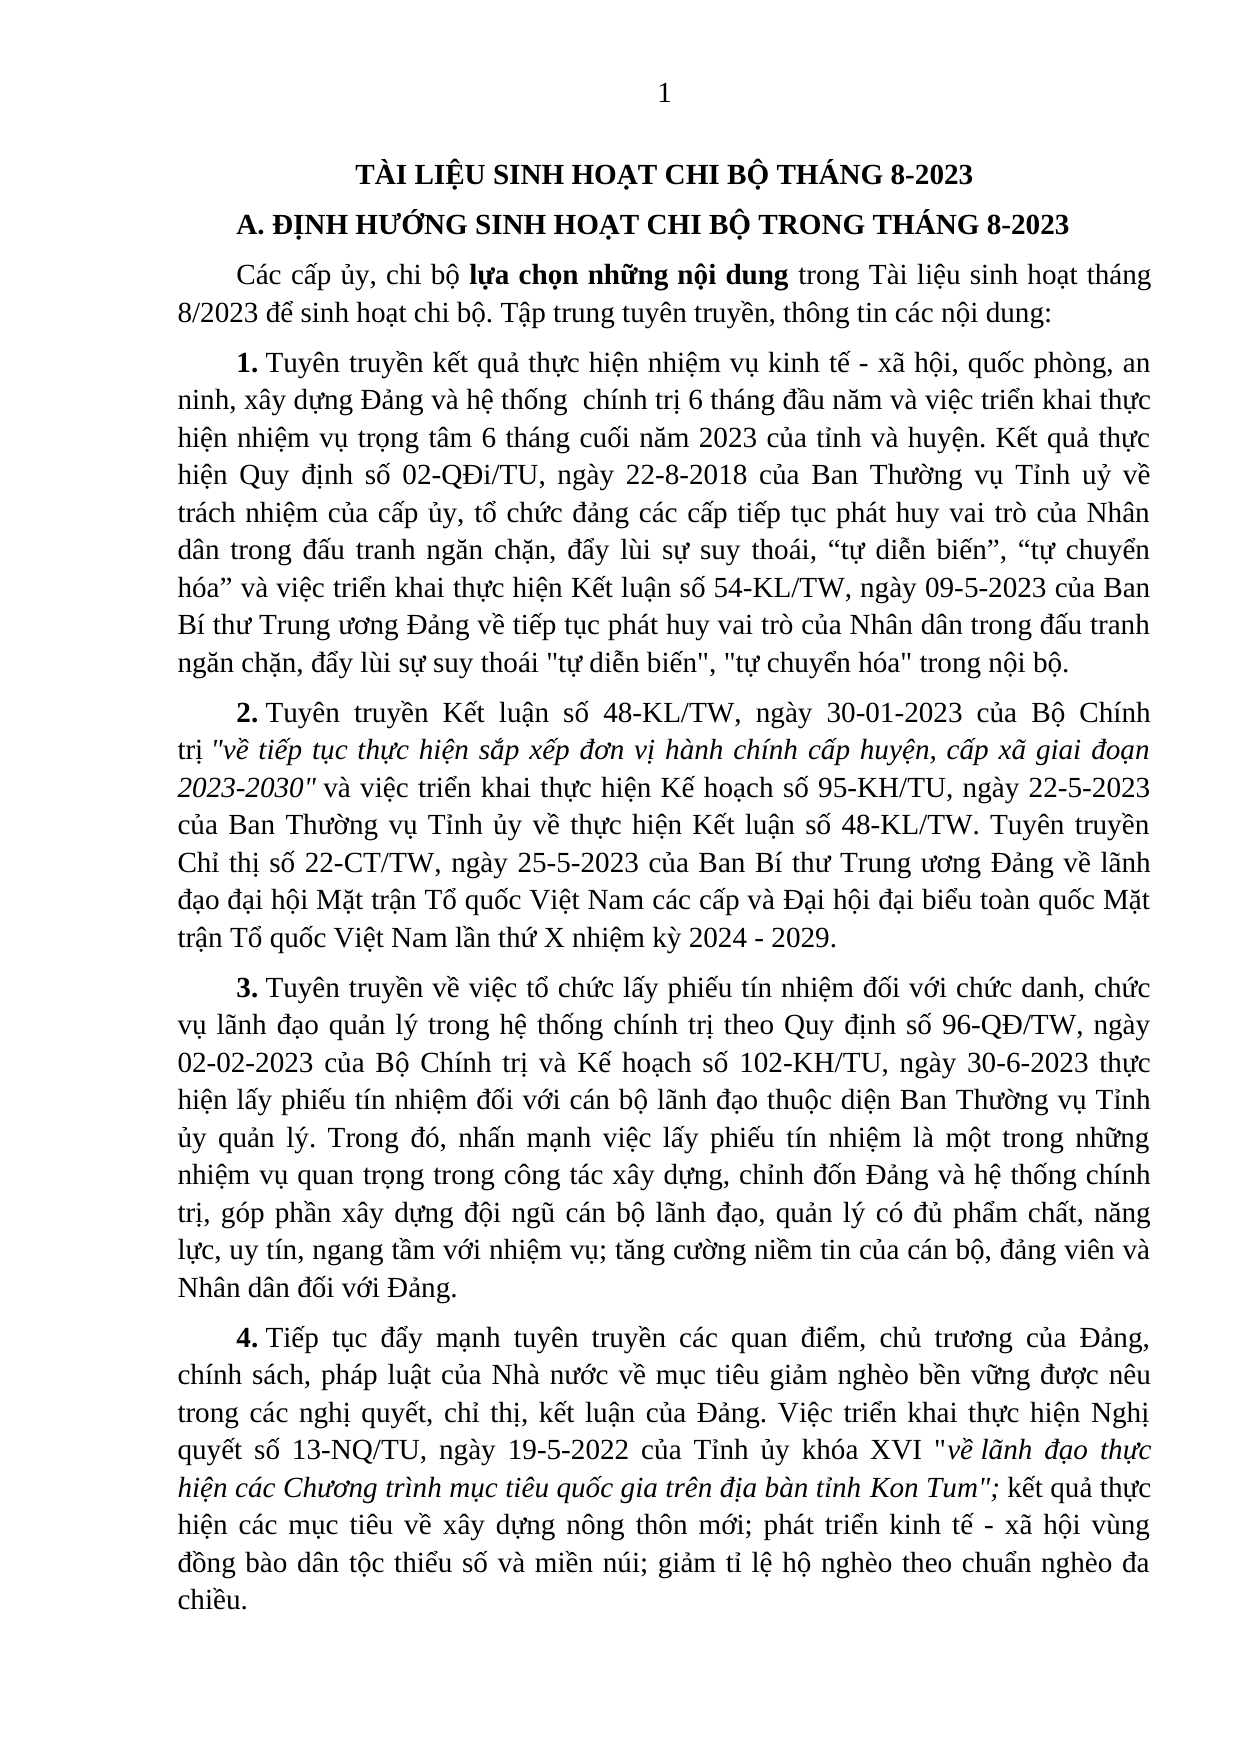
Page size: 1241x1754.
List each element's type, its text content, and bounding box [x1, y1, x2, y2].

text Các cấp ủy, chi bộ lựa chọn những nội dung trong Tài liệu sinh hoạt tháng 8/2023 để sinh hoạt chi bộ. Tập trung tuyên truyền, thông tin các nội dung: [177, 254, 1152, 329]
text 3. Tuyên truyền về việc tổ chức lấy phiếu tín nhiệm đối với chức danh, chức vụ lãnh đạo quản lý trong hệ thống chính trị theo Quy định số 96-QĐ/TW, ngày 02-02-2023 của Bộ Chính trị và Kế hoạch số 102-KH/TU, ngày 30-6-2023 thực hiện lấy phiếu tín nhiệm đối với cán bộ lãnh đạo thuộc diện Ban Thường vụ Tỉnh ủy quản lý. Trong đó, nhấn mạnh việc lấy phiếu tín nhiệm là một trong những nhiệm vụ quan trọng trong công tác xây dựng, chỉnh đốn Đảng và hệ thống chính trị, góp phần xây dựng đội ngũ cán bộ lãnh đạo, quản lý có đủ phẩm chất, năng lực, uy tín, ngang tầm với nhiệm vụ; tăng cường niềm tin của cán bộ, đảng viên và Nhân dân đối với Đảng. [177, 967, 1152, 1304]
text 1. Tuyên truyền kết quả thực hiện nhiệm vụ kinh tế - xã hội, quốc phòng, an ninh, xây dựng Đảng và hệ thống chính trị 6 tháng đầu năm và việc triển khai thực hiện nhiệm vụ trọng tâm 6 tháng cuối năm 2023 của tỉnh và huyện. Kết quả thực hiện Quy định số 02-QĐi/TU, ngày 22-8-2018 của Ban Thường vụ Tỉnh uỷ về trách nhiệm của cấp ủy, tổ chức đảng các cấp tiếp tục phát huy vai trò của Nhân dân trong đấu tranh ngăn chặn, đẩy lùi sự suy thoái, “tự diễn biến”, “tự chuyển hóa” và việc triển khai thực hiện Kết luận số 54-KL/TW, ngày 09-5-2023 của Ban Bí thư Trung ương Đảng về tiếp tục phát huy vai trò của Nhân dân trong đấu tranh ngăn chặn, đẩy lùi sự suy thoái "tự diễn biến", "tự chuyển hóa" trong nội bộ. [177, 342, 1152, 679]
text 4. Tiếp tục đẩy mạnh tuyên truyền các quan điểm, chủ trương của Đảng, chính sách, pháp luật của Nhà nước về mục tiêu giảm nghèo bền vững được nêu trong các nghị quyết, chỉ thị, kết luận của Đảng. Việc triển khai thực hiện Nghị quyết số 13-NQ/TU, ngày 19-5-2022 của Tỉnh ủy khóa XVI "về lãnh đạo thực hiện các Chương trình mục tiêu quốc gia trên địa bàn tỉnh Kon Tum"; kết quả thực hiện các mục tiêu về xây dựng nông thôn mới; phát triển kinh tế - xã hội vùng đồng bào dân tộc thiểu số và miền núi; giảm tỉ lệ hộ nghèo theo chuẩn nghèo đa chiều. [177, 1317, 1152, 1617]
text TÀI LIỆU SINH HOẠT CHI BỘ THÁNG 8-2023 [177, 154, 1152, 192]
text A. ĐỊNH HƯỚNG SINH HOẠT CHI BỘ TRONG THÁNG 8-2023 [177, 204, 1152, 242]
text 2. Tuyên truyền Kết luận số 48-KL/TW, ngày 30-01-2023 của Bộ Chính trị "về tiếp tục thực hiện sắp xếp đơn vị hành chính cấp huyện, cấp xã giai đoạn 2023-2030" và việc triển khai thực hiện Kế hoạch số 95-KH/TU, ngày 22-5-2023 của Ban Thường vụ Tỉnh ủy về thực hiện Kết luận số 48-KL/TW. Tuyên truyền Chỉ thị số 22-CT/TW, ngày 25-5-2023 của Ban Bí thư Trung ương Đảng về lãnh đạo đại hội Mặt trận Tổ quốc Việt Nam các cấp và Đại hội đại biểu toàn quốc Mặt trận Tổ quốc Việt Nam lần thứ X nhiệm kỳ 2024 - 2029. [177, 692, 1152, 954]
